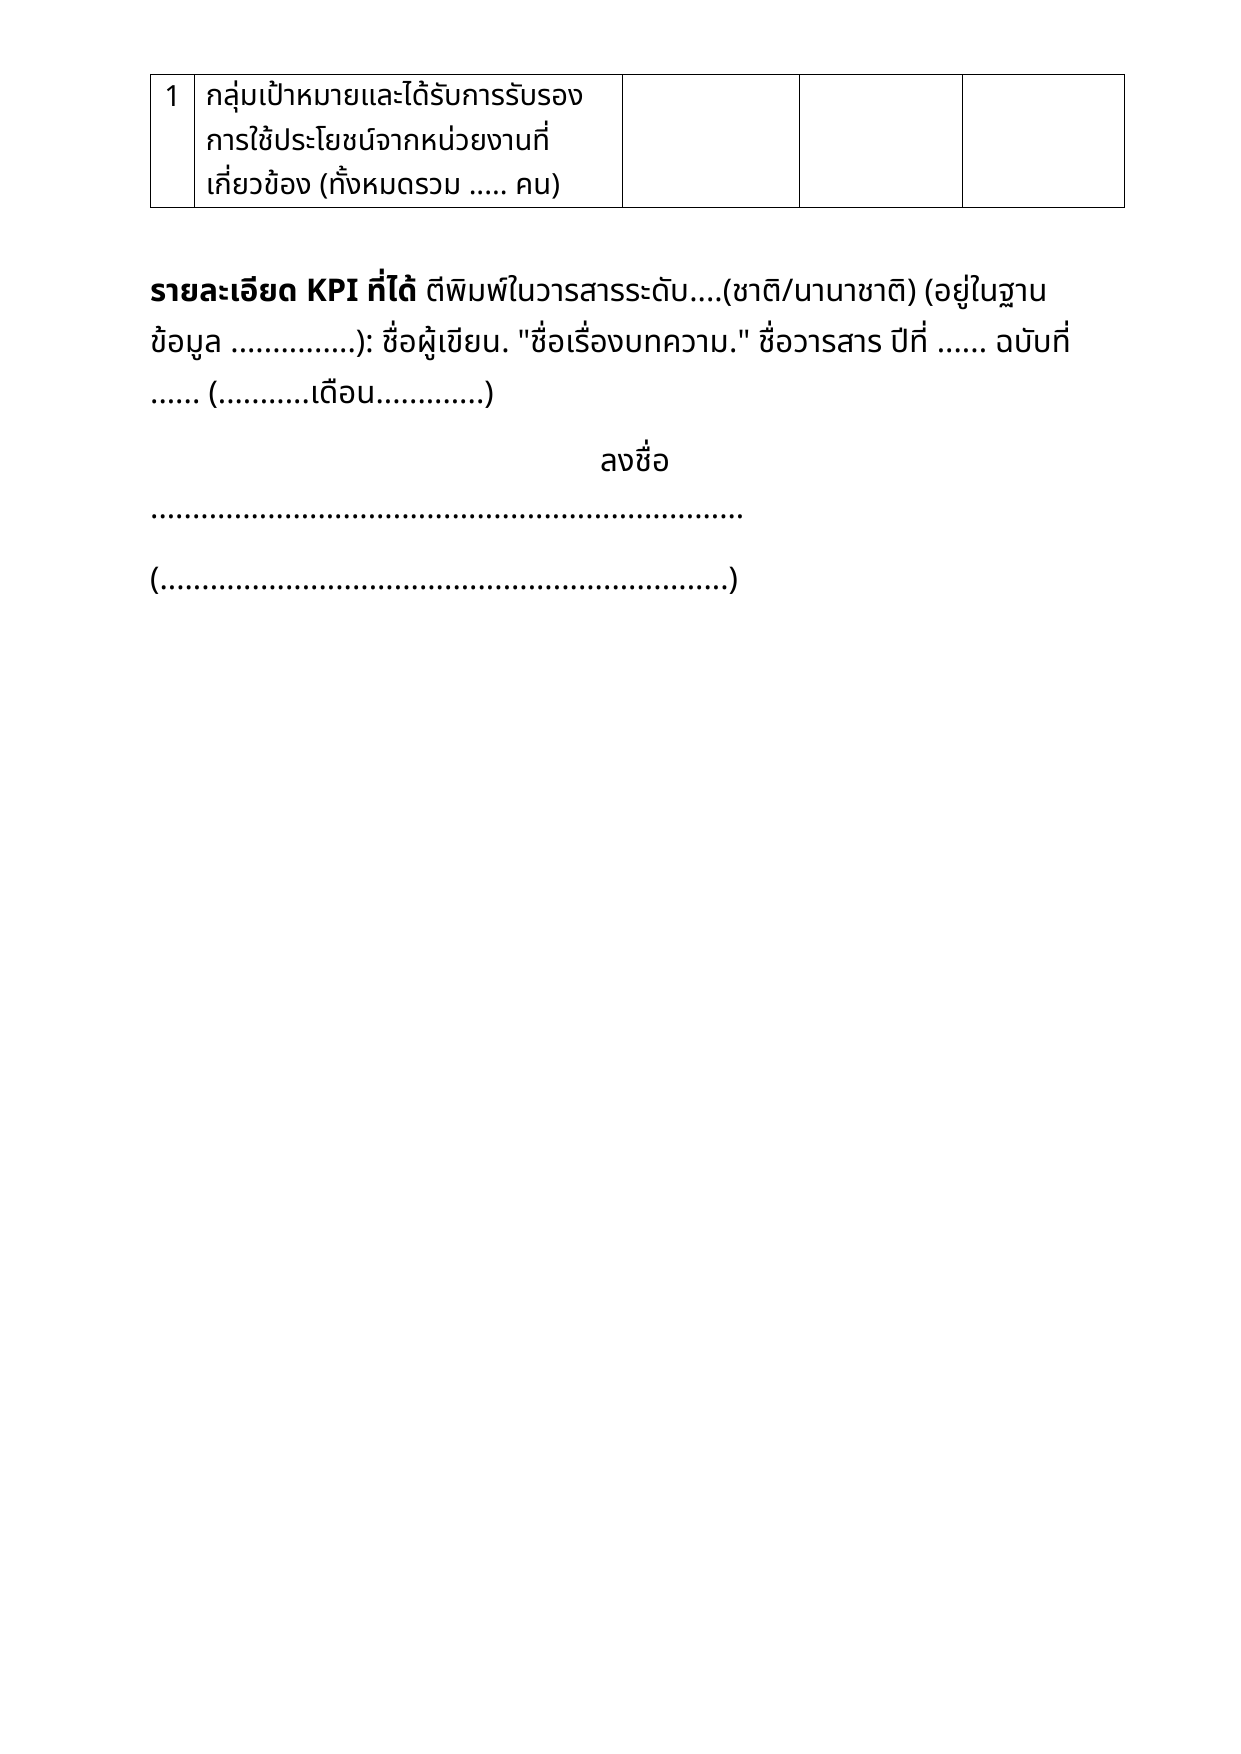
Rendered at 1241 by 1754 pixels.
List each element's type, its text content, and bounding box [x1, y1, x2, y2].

text (....................................................................) [150, 528, 1090, 599]
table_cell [195, 75, 622, 207]
text รายละเอียด KPI ที่ได้ ตีพิมพ์ในวารสารระดับ....(ชาติ/นานาชาติ) (อยู่ในฐานข้อมูล ...............): ชื่อผู้เขียน. "ชื่อเรื่องบทความ." ชื่อวารสาร ปีที่ ...... ฉบับที่ ...... (...........เดือน.............) [150, 268, 1090, 418]
table_cell 0 [623, 75, 799, 207]
table_cell 0 [800, 75, 962, 207]
table_cell 0 [963, 75, 1124, 207]
text ลงชื่อ ....................................................................... [150, 438, 1090, 528]
table_cell 11 [151, 75, 194, 207]
